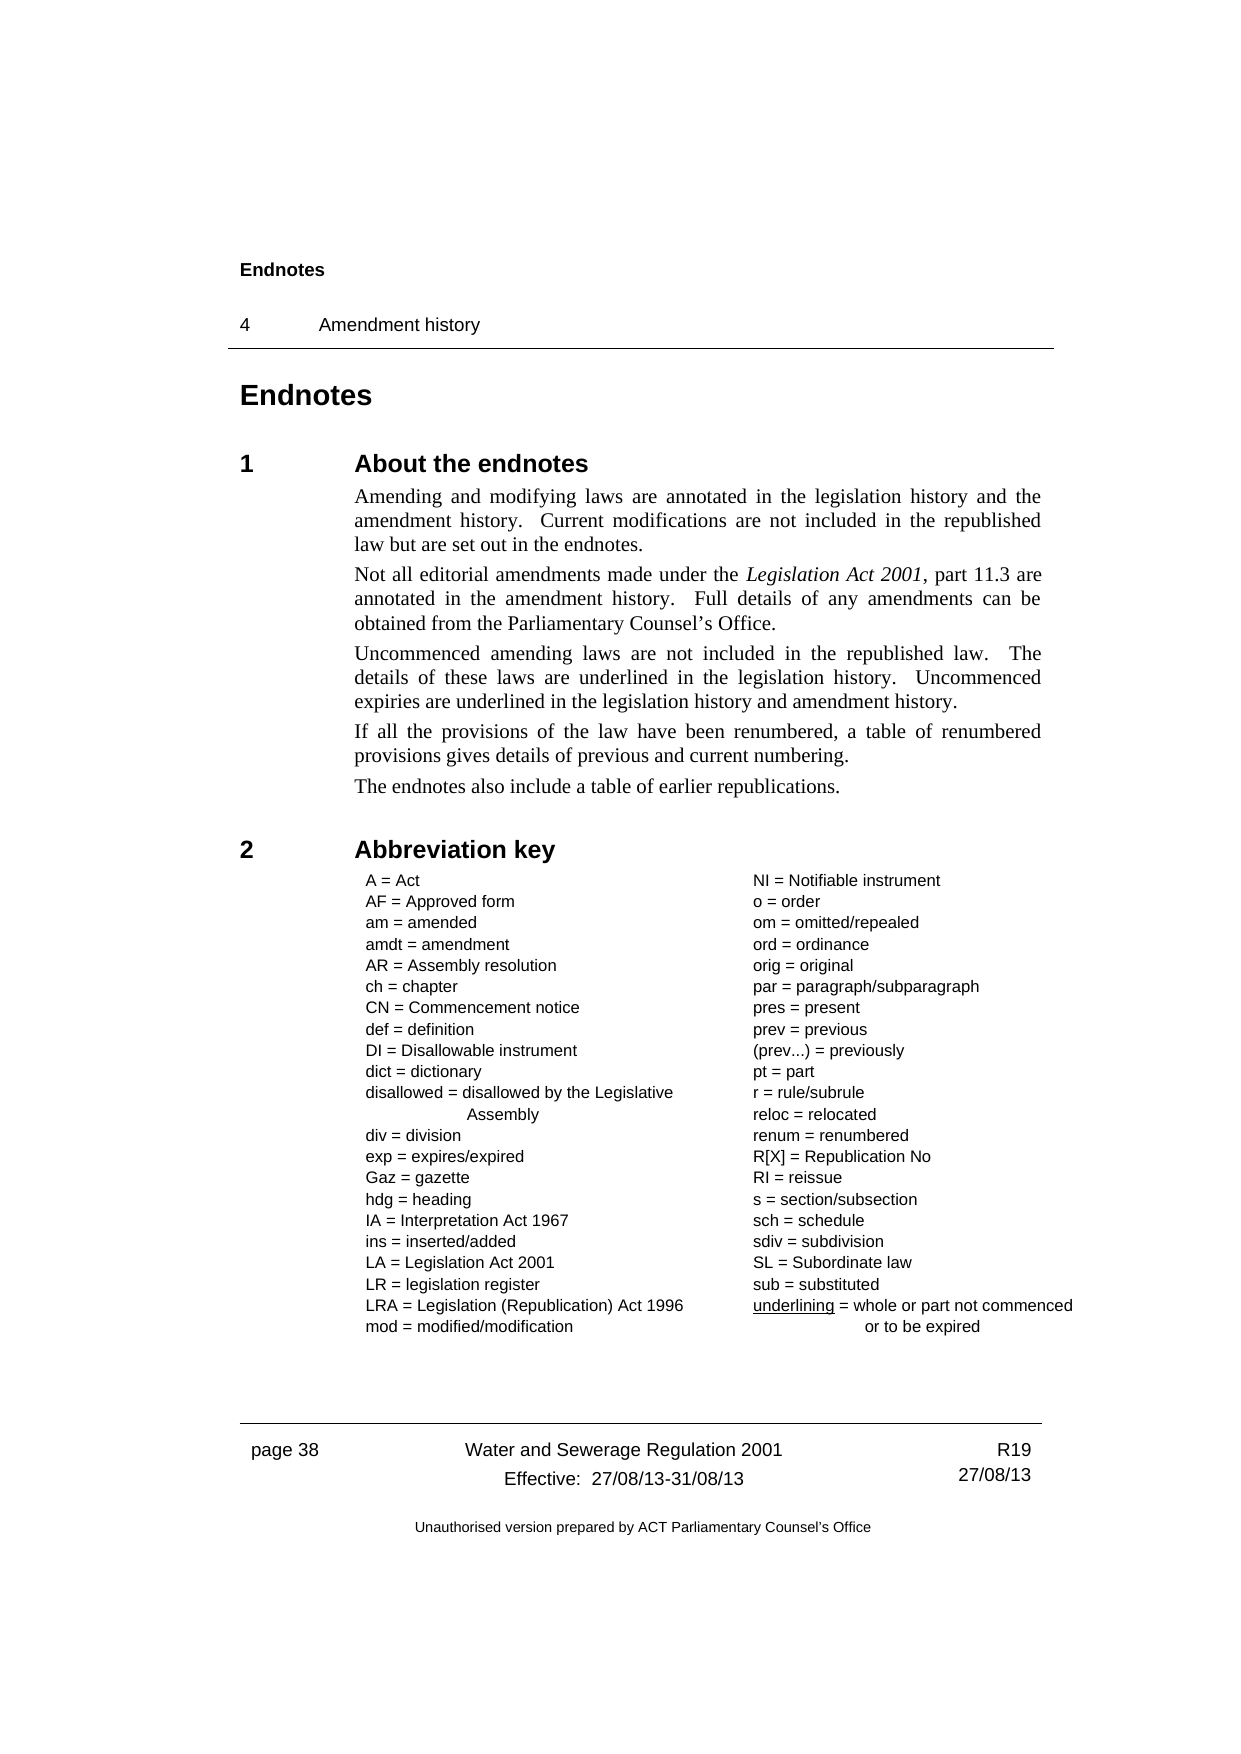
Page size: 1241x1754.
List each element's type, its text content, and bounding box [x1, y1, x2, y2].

text If all the provisions of the law have been renumbered, a table of renumbered provisions gives details of previous and current numbering. [354, 719, 1042, 767]
table_cell sub = substituted [742, 1273, 1122, 1294]
table_cell LR = legislation register [354, 1273, 742, 1294]
text Amending and modifying laws are annotated in the legislation history and the amendment history. Current modifications are not included in the republished law but are set out in the endnotes. [354, 484, 1042, 556]
table_cell sch = schedule [742, 1209, 1122, 1230]
table_cell exp = expires/expired [354, 1145, 742, 1166]
table_cell AF = Approved form [354, 890, 742, 911]
table_cell pt = part [742, 1060, 1122, 1081]
table_cell ord = ordinance [742, 933, 1122, 954]
table_cell def = definition [354, 1018, 742, 1039]
table_cell CN = Commencement notice [354, 996, 742, 1017]
table_cell or to be expired [742, 1315, 1122, 1336]
table_header NI = Notifiable instrument [742, 869, 1122, 890]
text 1 About the endnotes [239, 449, 1042, 478]
table_cell AR = Assembly resolution [354, 954, 742, 975]
text Endnotes [239, 378, 1042, 411]
table_cell par = paragraph/subparagraph [742, 975, 1122, 996]
table_cell am = amended [354, 911, 742, 932]
table_cell mod = modified/modification [354, 1315, 742, 1336]
table_cell amdt = amendment [354, 933, 742, 954]
table_cell orig = original [742, 954, 1122, 975]
table_cell disallowed = disallowed by the Legislative [354, 1081, 742, 1102]
table_cell ch = chapter [354, 975, 742, 996]
table_cell LRA = Legislation (Republication) Act 1996 [354, 1294, 742, 1315]
text Not all editorial amendments made under the Legislation Act 2001, part 11.3 are annotated in the amendment history. Full details of any amendments can be obtained from the Parliamentary Counsel’s Office. [354, 562, 1042, 634]
table_cell ins = inserted/added [354, 1230, 742, 1251]
table_cell r = rule/subrule [742, 1081, 1122, 1102]
table_cell Assembly [354, 1103, 742, 1124]
text Uncommenced amending laws are not included in the republished law. The details of these laws are underlined in the legislation history. Uncommenced expiries are underlined in the legislation history and amendment history. [354, 641, 1042, 713]
table_cell reloc = relocated [742, 1103, 1122, 1124]
table_cell DI = Disallowable instrument [354, 1039, 742, 1060]
text 2 Abbreviation key [239, 835, 1042, 864]
table_cell (prev...) = previously [742, 1039, 1122, 1060]
table_cell o = order [742, 890, 1122, 911]
text The endnotes also include a table of earlier republications. [354, 773, 1042, 798]
table_cell LA = Legislation Act 2001 [354, 1251, 742, 1272]
table_cell pres = present [742, 996, 1122, 1017]
table_cell om = omitted/repealed [742, 911, 1122, 932]
table_cell underlining = whole or part not commenced [742, 1294, 1122, 1315]
table_cell s = section/subsection [742, 1188, 1122, 1209]
table_cell SL = Subordinate law [742, 1251, 1122, 1272]
table_cell sdiv = subdivision [742, 1230, 1122, 1251]
table_header A = Act [354, 869, 742, 890]
table_cell RI = reissue [742, 1166, 1122, 1187]
table_cell dict = dictionary [354, 1060, 742, 1081]
table_cell renum = renumbered [742, 1124, 1122, 1145]
table_cell hdg = heading [354, 1188, 742, 1209]
table_cell IA = Interpretation Act 1967 [354, 1209, 742, 1230]
table_cell prev = previous [742, 1018, 1122, 1039]
table_cell Gaz = gazette [354, 1166, 742, 1187]
table_cell div = division [354, 1124, 742, 1145]
table_cell R[X] = Republication No [742, 1145, 1122, 1166]
